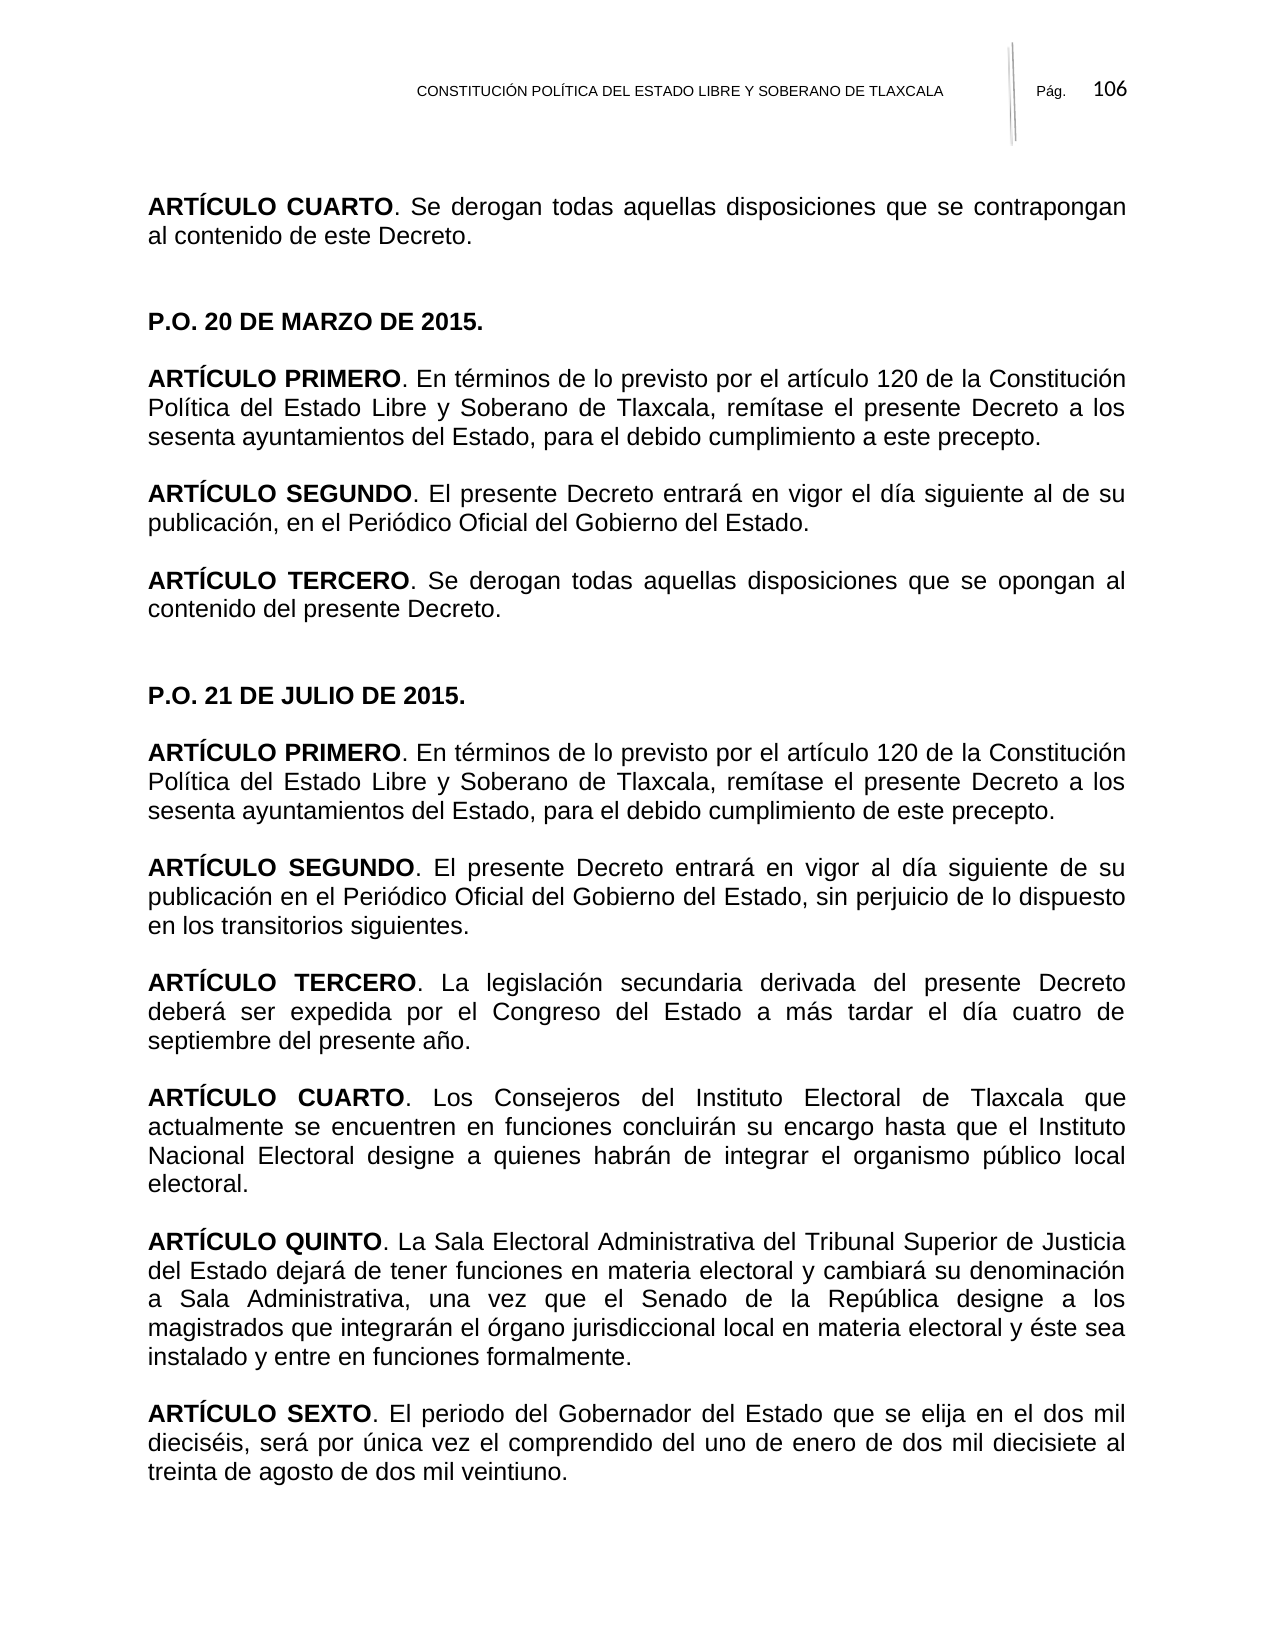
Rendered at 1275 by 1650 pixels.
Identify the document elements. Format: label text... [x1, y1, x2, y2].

text ARTÍCULO SEGUNDO. El presente Decreto entrará en vigor al día siguiente de su publicación en el Periódico Oficial del Gobierno del Estado, sin perjuicio de lo dispuesto en los transitorios siguientes. [148, 853, 1127, 939]
text ARTÍCULO SEGUNDO. El presente Decreto entrará en vigor el día siguiente al de su publicación, en el Periódico Oficial del Gobierno del Estado. [148, 479, 1127, 537]
text ARTÍCULO PRIMERO. En términos de lo previsto por el artículo 120 de la Constitución Política del Estado Libre y Soberano de Tlaxcala, remítase el presente Decreto a los sesenta ayuntamientos del Estado, para el debido cumplimiento a este precepto. [148, 364, 1127, 451]
text ARTÍCULO TERCERO. Se derogan todas aquellas disposiciones que se opongan al contenido del presente Decreto. [148, 566, 1127, 623]
text ARTÍCULO CUARTO. Los Consejeros del Instituto Electoral de Tlaxcala que actualmente se encuentren en funciones concluirán su encargo hasta que el Instituto Nacional Electoral designe a quienes habrán de integrar el organismo público local electoral. [148, 1083, 1127, 1198]
text P.O. 20 DE MARZO DE 2015. [148, 307, 1127, 336]
text ARTÍCULO TERCERO. La legislación secundaria derivada del presente Decreto deberá ser expedida por el Congreso del Estado a más tardar el día cuatro de septiembre del presente año. [148, 968, 1127, 1054]
text P.O. 21 DE JULIO DE 2015. [148, 681, 1127, 709]
text ARTÍCULO CUARTO. Se derogan todas aquellas disposiciones que se contrapongan al contenido de este Decreto. [148, 192, 1127, 249]
text ARTÍCULO PRIMERO. En términos de lo previsto por el artículo 120 de la Constitución Política del Estado Libre y Soberano de Tlaxcala, remítase el presente Decreto a los sesenta ayuntamientos del Estado, para el debido cumplimiento de este precepto. [148, 738, 1127, 824]
text ARTÍCULO QUINTO. La Sala Electoral Administrativa del Tribunal Superior de Justicia del Estado dejará de tener funciones en materia electoral y cambiará su denominación a Sala Administrativa, una vez que el Senado de la República designe a los magistrados que integrarán el órgano jurisdiccional local en materia electoral y éste sea instalado y entre en funciones formalmente. [148, 1227, 1127, 1371]
text ARTÍCULO SEXTO. El periodo del Gobernador del Estado que se elija en el dos mil dieciséis, será por única vez el comprendido del uno de enero de dos mil diecisiete al treinta de agosto de dos mil veintiuno. [148, 1399, 1127, 1486]
